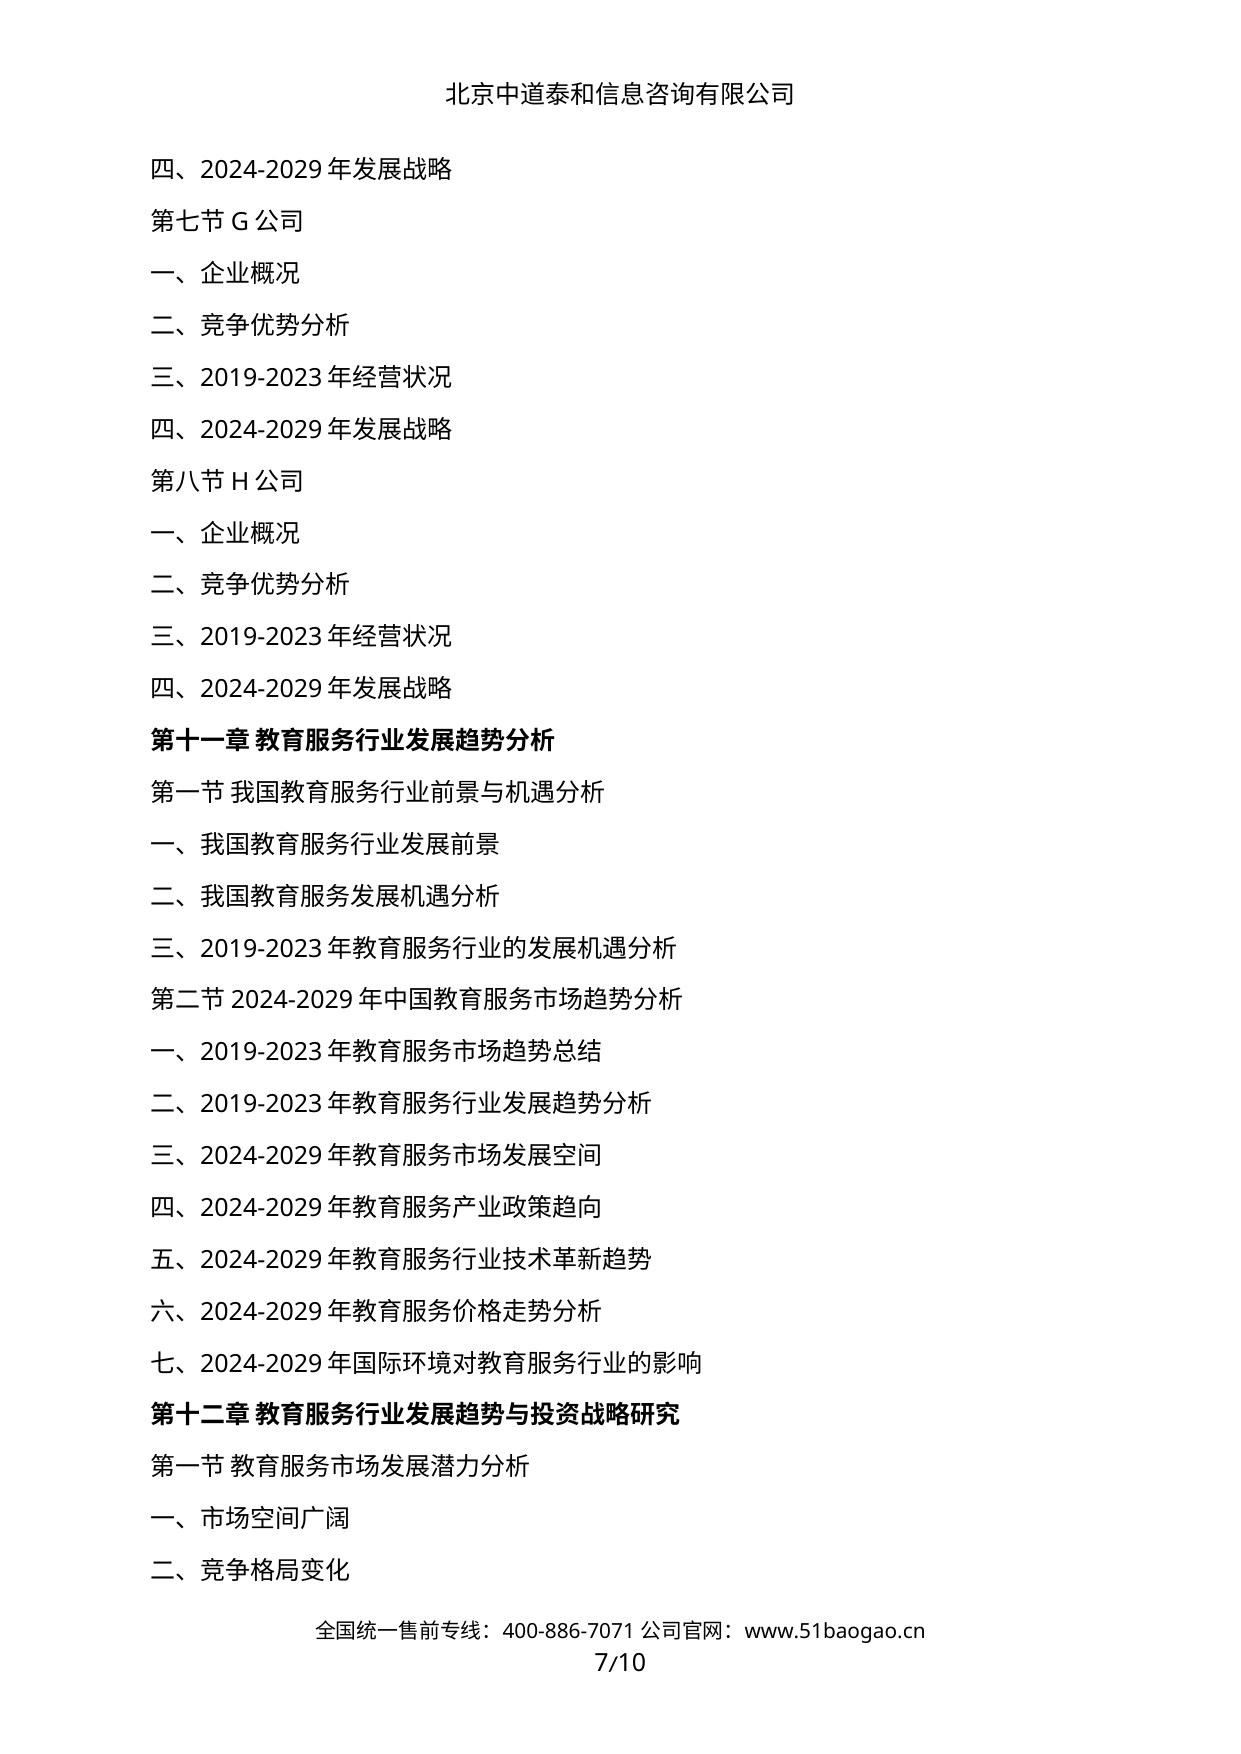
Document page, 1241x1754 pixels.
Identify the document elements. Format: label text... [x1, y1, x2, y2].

text 二、竞争格局变化 [150, 1551, 1090, 1587]
text 第一节 教育服务市场发展潜力分析 [150, 1447, 1090, 1483]
text 四、2024-2029年发展战略 [150, 669, 1090, 705]
text 三、2019-2023年教育服务行业的发展机遇分析 [150, 928, 1090, 964]
text 第二节 2024-2029年中国教育服务市场趋势分析 [150, 980, 1090, 1016]
text 四、2024-2029年发展战略 [150, 150, 1090, 186]
text 二、竞争优势分析 [150, 565, 1090, 601]
text 第八节 H公司 [150, 461, 1090, 497]
text 第七节 G公司 [150, 202, 1090, 238]
text 一、2019-2023年教育服务市场趋势总结 [150, 1032, 1090, 1068]
text 第一节 我国教育服务行业前景与机遇分析 [150, 772, 1090, 809]
text 二、竞争优势分析 [150, 306, 1090, 342]
text 三、2019-2023年经营状况 [150, 617, 1090, 653]
text 七、2024-2029年国际环境对教育服务行业的影响 [150, 1343, 1090, 1379]
text 一、市场空间广阔 [150, 1499, 1090, 1535]
text 五、2024-2029年教育服务行业技术革新趋势 [150, 1239, 1090, 1276]
text 二、我国教育服务发展机遇分析 [150, 876, 1090, 912]
text 三、2019-2023年经营状况 [150, 357, 1090, 394]
text 一、企业概况 [150, 254, 1090, 290]
text 第十二章 教育服务行业发展趋势与投资战略研究 [150, 1395, 1090, 1431]
text 第十一章 教育服务行业发展趋势分析 [150, 721, 1090, 757]
text 一、企业概况 [150, 513, 1090, 549]
text 三、2024-2029年教育服务市场发展空间 [150, 1136, 1090, 1172]
text 六、2024-2029年教育服务价格走势分析 [150, 1291, 1090, 1327]
text 四、2024-2029年教育服务产业政策趋向 [150, 1187, 1090, 1224]
text 一、我国教育服务行业发展前景 [150, 824, 1090, 861]
text 四、2024-2029年发展战略 [150, 409, 1090, 446]
text 二、2019-2023年教育服务行业发展趋势分析 [150, 1084, 1090, 1120]
